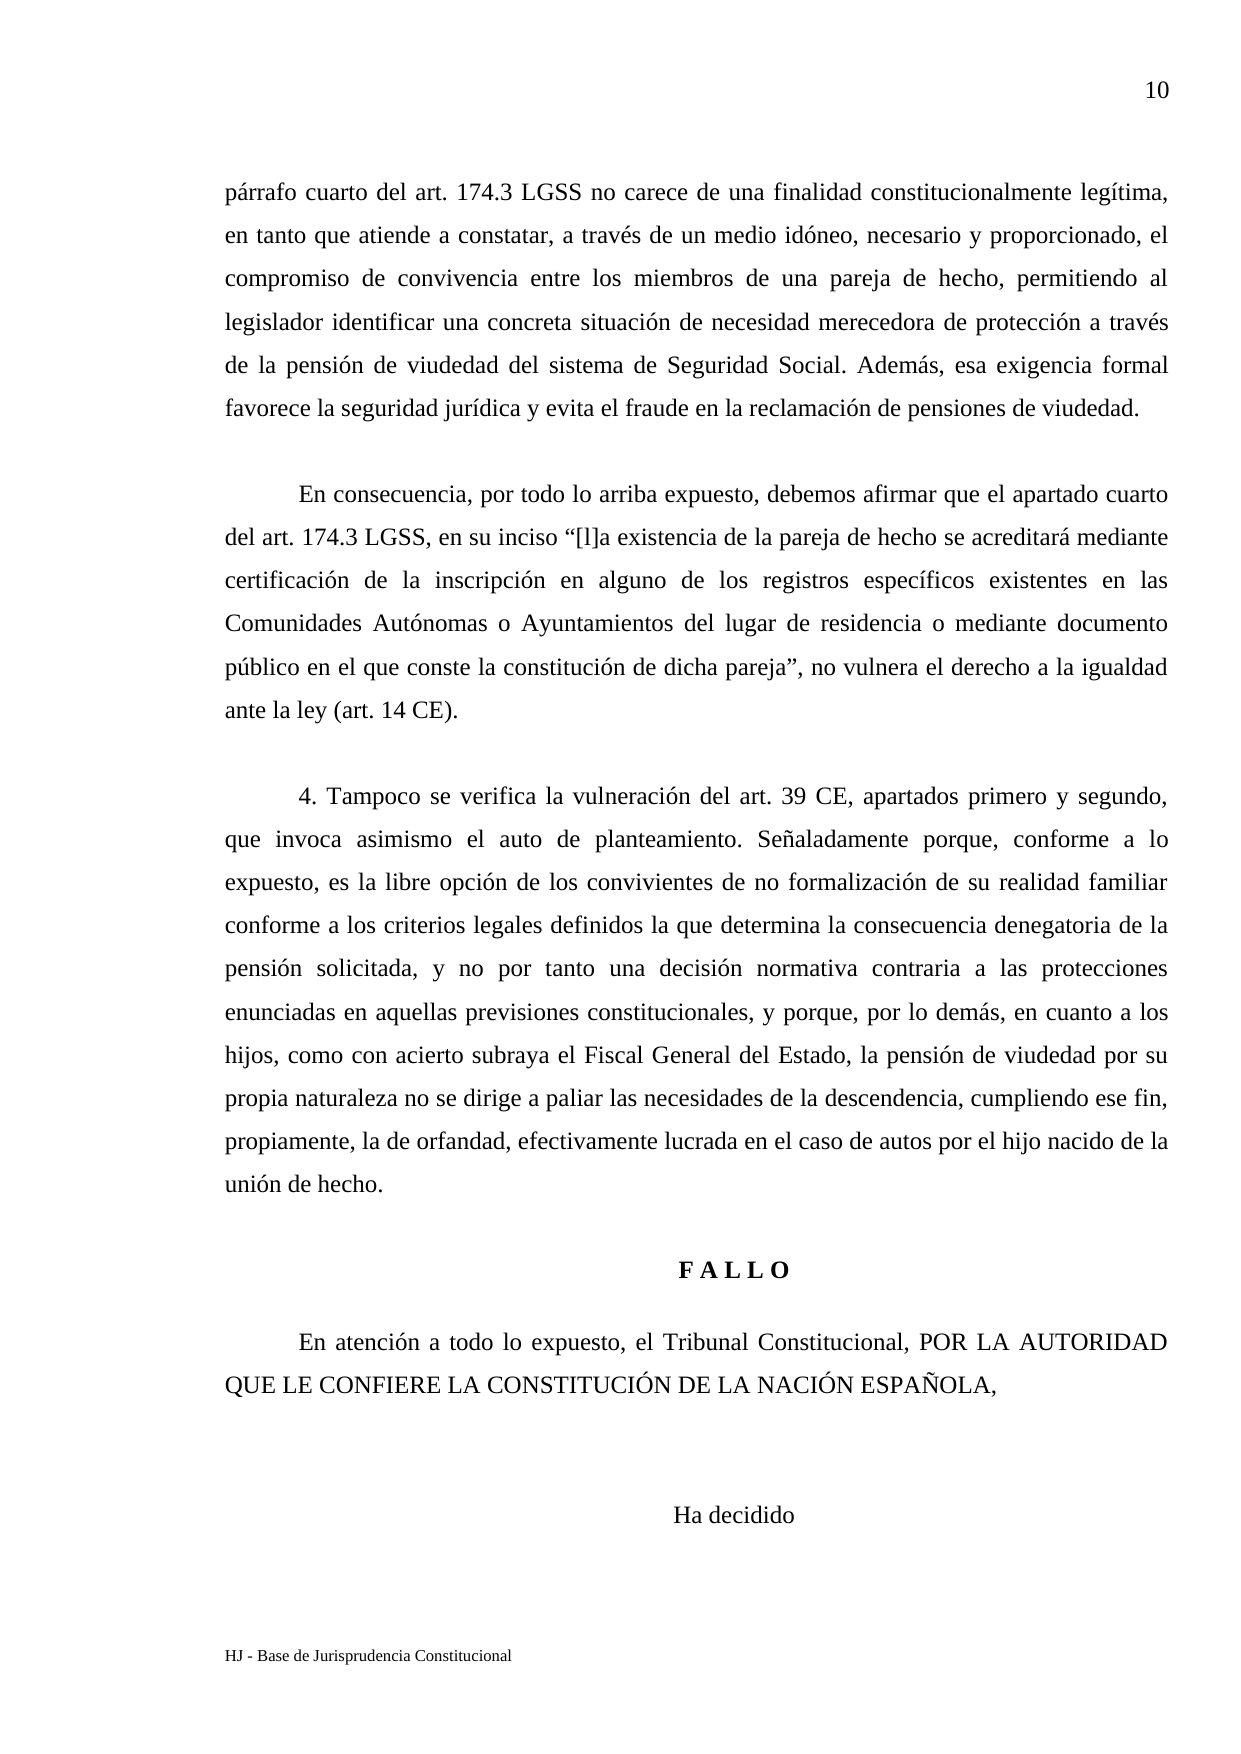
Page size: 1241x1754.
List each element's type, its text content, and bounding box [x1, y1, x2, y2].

subtitle F A L L O [224, 1255, 1169, 1284]
text En consecuencia, por todo lo arriba expuesto, debemos afirmar que el apartado cuarto del art. 174.3 LGSS, en su inciso “[l]a existencia de la pareja de hecho se acreditará mediante certificación de la inscripción en alguno de los registros específicos existentes en las Comunidades Autónomas o Ayuntamientos del lugar de residencia o mediante documento público en el que conste la constitución de dicha pareja”, no vulnera el derecho a la igualdad ante la ley (art. 14 CE). [224, 479, 1169, 723]
text Ha decidido [224, 1500, 1169, 1528]
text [224, 177, 1169, 422]
text 4. Tampoco se verifica la vulneración del art. 39 CE, apartados primero y segundo, que invoca asimismo el auto de planteamiento. Señaladamente porque, conforme a lo expuesto, es la libre opción de los convivientes de no formalización de su realidad familiar conforme a los criterios legales definidos la que determina la consecuencia denegatoria de la pensión solicitada, y no por tanto una decisión normativa contraria a las protecciones enunciadas en aquellas previsiones constitucionales, y porque, por lo demás, en cuanto a los hijos, como con acierto subraya el Fiscal General del Estado, la pensión de viudedad por su propia naturaleza no se dirige a paliar las necesidades de la descendencia, cumpliendo ese fin, propiamente, la de orfandad, efectivamente lucrada en el caso de autos por el hijo nacido de la unión de hecho. [224, 781, 1169, 1198]
text En atención a todo lo expuesto, el Tribunal Constitucional, POR LA AUTORIDAD QUE LE CONFIERE LA CONSTITUCIÓN DE LA NACIÓN ESPAÑOLA, [224, 1327, 1169, 1399]
